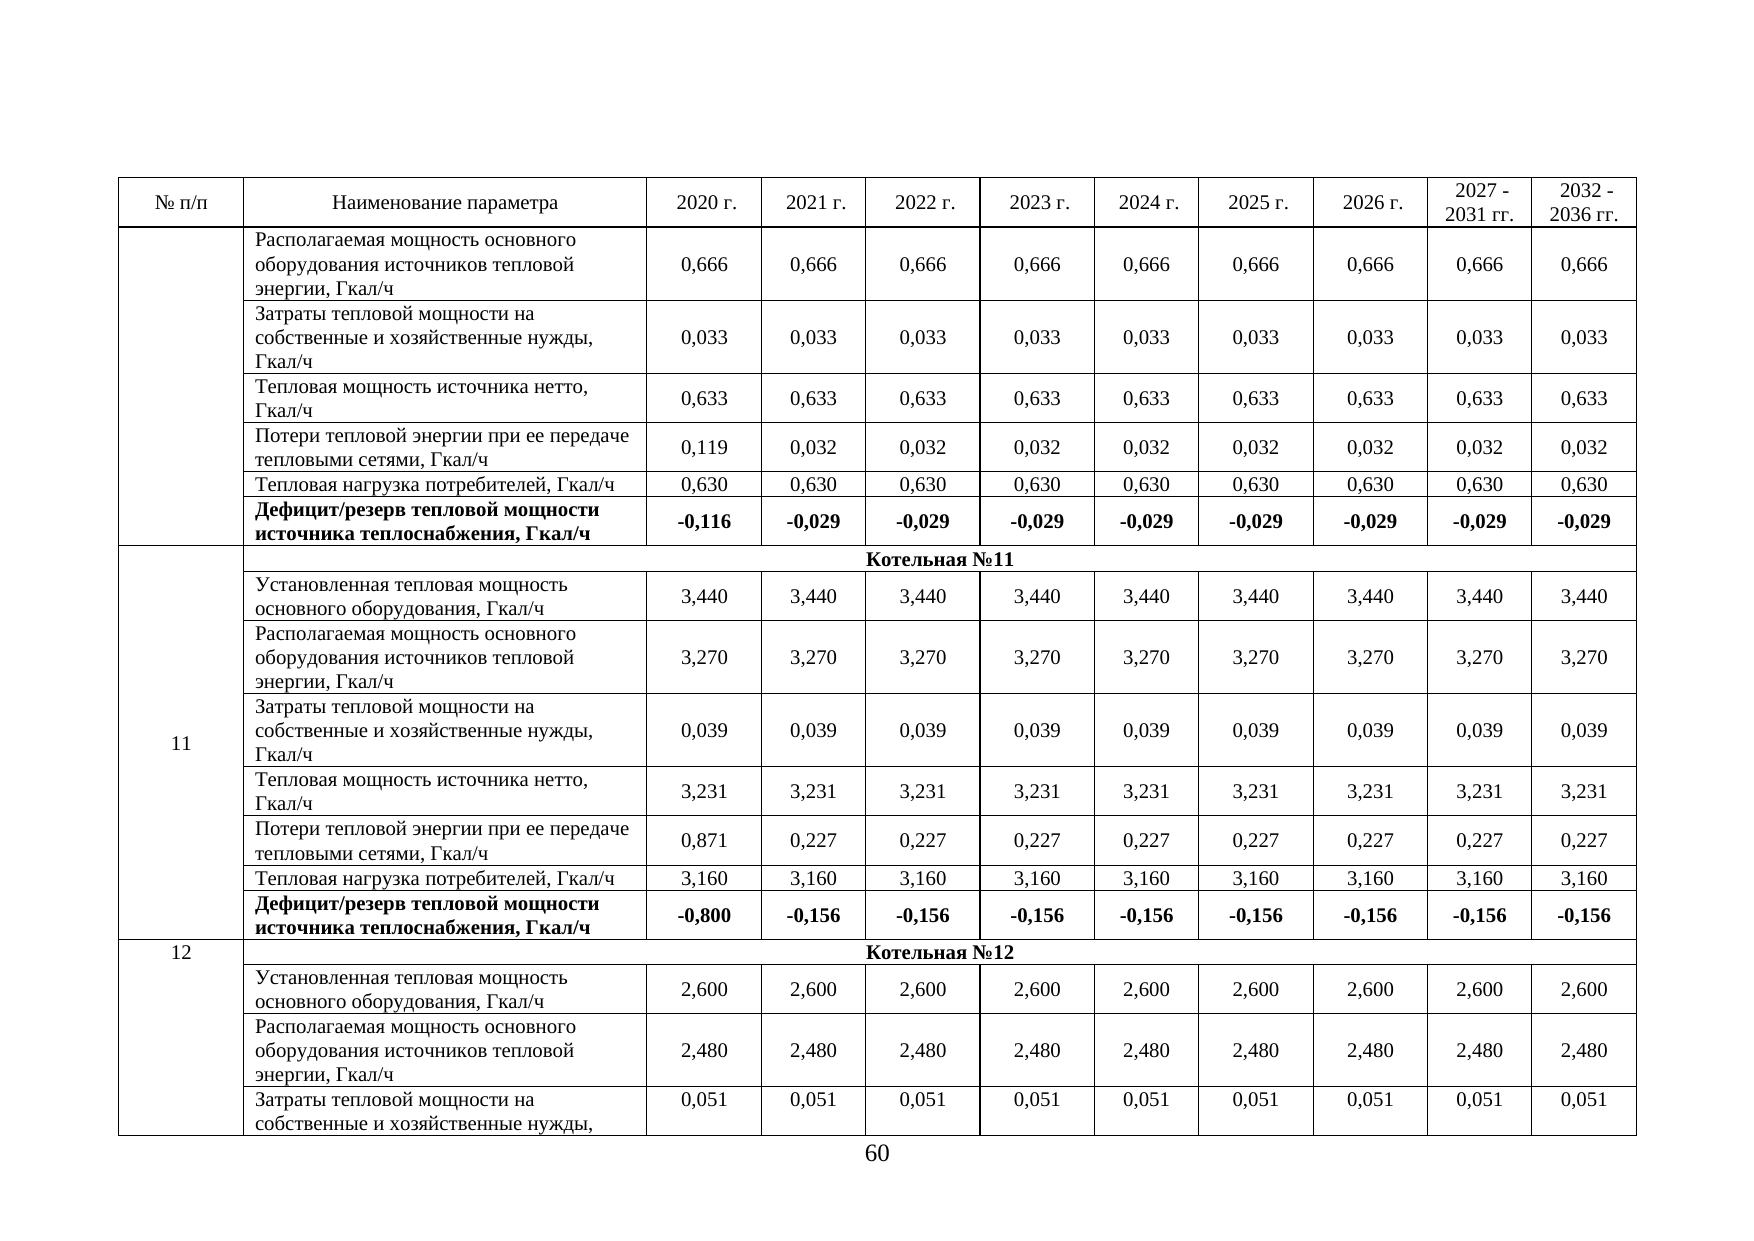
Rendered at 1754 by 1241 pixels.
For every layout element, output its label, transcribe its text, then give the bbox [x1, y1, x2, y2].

table_cell 3,231 [1314, 767, 1427, 815]
table_cell 3,270 [1199, 621, 1313, 693]
table_cell 3,160 [647, 866, 761, 889]
table_cell 3,160 [1532, 866, 1636, 889]
table_cell 3,160 [1428, 866, 1531, 889]
table_cell 0,633 [1428, 374, 1531, 422]
table_cell 0,039 [762, 694, 865, 766]
table_cell 2,480 [981, 1014, 1094, 1086]
table_cell -0,156 [1199, 891, 1313, 939]
table_cell Котельная №12 [244, 940, 1636, 964]
table_cell 2,480 [866, 1014, 979, 1086]
table_cell 0,039 [866, 694, 979, 766]
table_cell 0,051 [1199, 1087, 1313, 1135]
table_header 2022 г. [866, 178, 979, 226]
table_cell 0,051 [762, 1087, 865, 1135]
table_cell 0,032 [1428, 423, 1531, 471]
table_cell 2,600 [866, 965, 979, 1013]
table_cell -0,156 [1095, 891, 1198, 939]
table_cell 0,033 [1199, 301, 1313, 373]
table_cell 0,633 [1199, 374, 1313, 422]
table_cell 0,032 [1095, 423, 1198, 471]
table_cell 0,630 [762, 472, 865, 496]
table_cell 3,440 [1428, 572, 1531, 620]
table_cell 0,633 [762, 374, 865, 422]
table_cell 3,231 [866, 767, 979, 815]
table_cell Тепловая нагрузка потребителей, Гкал/ч [244, 866, 646, 889]
table_cell 0,033 [647, 301, 761, 373]
table_cell 0,039 [1428, 694, 1531, 766]
table_cell 0,033 [981, 301, 1094, 373]
table_cell 0,633 [1095, 374, 1198, 422]
table_cell 0,051 [1314, 1087, 1427, 1135]
table_header 2021 г. [762, 178, 865, 226]
table_cell 2,480 [647, 1014, 761, 1086]
table_cell 0,033 [1428, 301, 1531, 373]
table_cell 0,630 [1095, 472, 1198, 496]
table_cell Тепловая мощность источника нетто, Гкал/ч [244, 374, 646, 422]
table_cell Располагаемая мощность основного оборудования источников тепловой энергии, Гкал/ч [244, 1014, 646, 1086]
table_cell 3,270 [866, 621, 979, 693]
table_cell 0,630 [647, 472, 761, 496]
table_cell 0,039 [981, 694, 1094, 766]
table_cell 12 [119, 940, 243, 1135]
table_cell 3,440 [762, 572, 865, 620]
table_header 2032 - 2036 гг. [1532, 178, 1636, 226]
table_cell Установленная тепловая мощность основного оборудования, Гкал/ч [244, 572, 646, 620]
table_cell 3,160 [981, 866, 1094, 889]
table_cell 0,039 [1199, 694, 1313, 766]
table_header № п/п [119, 178, 243, 226]
table_cell 3,270 [647, 621, 761, 693]
table_cell -0,156 [762, 891, 865, 939]
table_cell 0,051 [1532, 1087, 1636, 1135]
table_cell -0,029 [1532, 497, 1636, 545]
table_cell 3,160 [762, 866, 865, 889]
table_cell 0,051 [1095, 1087, 1198, 1135]
table_header 2020 г. [647, 178, 761, 226]
table_cell 2,600 [1428, 965, 1531, 1013]
table_cell 0,630 [981, 472, 1094, 496]
table_cell 0,633 [647, 374, 761, 422]
table_cell 3,231 [1095, 767, 1198, 815]
table_cell -0,029 [762, 497, 865, 545]
table_cell -0,029 [866, 497, 979, 545]
table_cell 0,051 [1428, 1087, 1531, 1135]
table_cell 0,032 [866, 423, 979, 471]
table_cell 0,119 [647, 423, 761, 471]
table_cell 3,160 [1199, 866, 1313, 889]
table_cell 0,032 [981, 423, 1094, 471]
table_cell 2,600 [981, 965, 1094, 1013]
table_cell 3,160 [1314, 866, 1427, 889]
table_cell 2,600 [647, 965, 761, 1013]
table_cell 0,051 [866, 1087, 979, 1135]
table_cell -0,156 [1314, 891, 1427, 939]
table_cell 0,666 [647, 228, 761, 299]
table_cell Установленная тепловая мощность основного оборудования, Гкал/ч [244, 965, 646, 1013]
table_cell 3,270 [1095, 621, 1198, 693]
table_cell 3,440 [647, 572, 761, 620]
table_cell Дефицит/резерв тепловой мощности источника теплоснабжения, Гкал/ч [244, 497, 646, 545]
table_cell Располагаемая мощность основного оборудования источников тепловой энергии, Гкал/ч [244, 621, 646, 693]
table_cell 0,666 [1314, 228, 1427, 299]
table_cell 3,270 [762, 621, 865, 693]
table_cell 3,160 [1095, 866, 1198, 889]
table_cell 0,666 [866, 228, 979, 299]
table_cell Затраты тепловой мощности на собственные и хозяйственные нужды, Гкал/ч [244, 694, 646, 766]
table_cell Располагаемая мощность основного оборудования источников тепловой энергии, Гкал/ч [244, 228, 646, 299]
table_cell 0,630 [1532, 472, 1636, 496]
table_cell 0,039 [1095, 694, 1198, 766]
table_cell 3,440 [866, 572, 979, 620]
table_header 2025 г. [1199, 178, 1313, 226]
table_cell 3,231 [1199, 767, 1313, 815]
table_cell -0,156 [866, 891, 979, 939]
table_cell 3,231 [647, 767, 761, 815]
table_cell 0,633 [981, 374, 1094, 422]
table_cell 3,440 [1532, 572, 1636, 620]
table_cell Тепловая нагрузка потребителей, Гкал/ч [244, 472, 646, 496]
table_cell 0,227 [1428, 816, 1531, 864]
table_cell 3,270 [1532, 621, 1636, 693]
table_cell 2,600 [1314, 965, 1427, 1013]
table_cell Дефицит/резерв тепловой мощности источника теплоснабжения, Гкал/ч [244, 891, 646, 939]
table_cell 0,633 [866, 374, 979, 422]
table_cell -0,156 [1428, 891, 1531, 939]
table_cell 0,630 [1428, 472, 1531, 496]
table_cell 3,160 [866, 866, 979, 889]
table_cell Тепловая мощность источника нетто, Гкал/ч [244, 767, 646, 815]
table_cell 2,600 [1095, 965, 1198, 1013]
table_cell -0,029 [1095, 497, 1198, 545]
table_header 2027 - 2031 гг. [1428, 178, 1531, 226]
table_cell 3,270 [1428, 621, 1531, 693]
table_cell 0,051 [981, 1087, 1094, 1135]
table_cell 0,033 [1314, 301, 1427, 373]
table_cell 0,227 [1199, 816, 1313, 864]
table_cell 0,630 [1314, 472, 1427, 496]
table_header 2026 г. [1314, 178, 1427, 226]
table_cell -0,156 [981, 891, 1094, 939]
table_cell 0,039 [647, 694, 761, 766]
table_cell 0,666 [1199, 228, 1313, 299]
table_cell 0,666 [981, 228, 1094, 299]
table_cell 0,630 [866, 472, 979, 496]
table_cell 3,440 [1314, 572, 1427, 620]
table_cell 3,270 [981, 621, 1094, 693]
table_cell -0,029 [981, 497, 1094, 545]
table_cell 0,032 [1199, 423, 1313, 471]
table_cell 3,231 [1532, 767, 1636, 815]
table_cell 2,480 [1199, 1014, 1313, 1086]
table_cell 0,039 [1314, 694, 1427, 766]
table_cell 2,480 [1314, 1014, 1427, 1086]
table_cell 0,630 [1199, 472, 1313, 496]
table_cell 11 [119, 546, 243, 939]
table_cell 3,270 [1314, 621, 1427, 693]
table_cell -0,156 [1532, 891, 1636, 939]
table_cell 3,440 [981, 572, 1094, 620]
table_cell Потери тепловой энергии при ее передаче тепловыми сетями, Гкал/ч [244, 423, 646, 471]
table_cell -0,029 [1428, 497, 1531, 545]
table_cell 0,032 [1314, 423, 1427, 471]
table_cell 0,227 [1314, 816, 1427, 864]
table_cell 0,032 [762, 423, 865, 471]
table_header 2023 г. [981, 178, 1094, 226]
table_cell 0,633 [1532, 374, 1636, 422]
table_cell -0,800 [647, 891, 761, 939]
table_cell 2,480 [1095, 1014, 1198, 1086]
table_cell -0,029 [1314, 497, 1427, 545]
table_cell 0,033 [1532, 301, 1636, 373]
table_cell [244, 1087, 646, 1135]
table_header 2024 г. [1095, 178, 1198, 226]
table_cell 2,480 [1428, 1014, 1531, 1086]
table_cell 3,231 [762, 767, 865, 815]
table_cell 0,033 [762, 301, 865, 373]
table_cell 2,600 [762, 965, 865, 1013]
table_cell 0,871 [647, 816, 761, 864]
table_cell 0,227 [1532, 816, 1636, 864]
table_cell Котельная №11 [244, 546, 1636, 571]
table_cell Затраты тепловой мощности на собственные и хозяйственные нужды, Гкал/ч [244, 301, 646, 373]
table_cell 0,227 [866, 816, 979, 864]
table_cell 3,231 [981, 767, 1094, 815]
table_cell 0,032 [1532, 423, 1636, 471]
table_cell 3,231 [1428, 767, 1531, 815]
table_cell 2,480 [762, 1014, 865, 1086]
table_cell -0,116 [647, 497, 761, 545]
table_cell 0,033 [1095, 301, 1198, 373]
table_cell 3,440 [1095, 572, 1198, 620]
table_cell 2,600 [1532, 965, 1636, 1013]
table_cell 0,666 [1095, 228, 1198, 299]
table_cell 0,051 [647, 1087, 761, 1135]
table_cell 0,033 [866, 301, 979, 373]
table_cell 2,600 [1199, 965, 1313, 1013]
table_header Наименование параметра [244, 178, 646, 226]
table_cell 3,440 [1199, 572, 1313, 620]
table_cell 0,227 [1095, 816, 1198, 864]
table_cell 0,227 [762, 816, 865, 864]
table_cell 0,227 [981, 816, 1094, 864]
table_cell 0,039 [1532, 694, 1636, 766]
table_cell Потери тепловой энергии при ее передаче тепловыми сетями, Гкал/ч [244, 816, 646, 864]
table_cell -0,029 [1199, 497, 1313, 545]
table_cell 0,666 [1428, 228, 1531, 299]
table_cell 0,633 [1314, 374, 1427, 422]
table_cell 2,480 [1532, 1014, 1636, 1086]
table_cell 0,666 [1532, 228, 1636, 299]
table_cell 0,666 [762, 228, 865, 299]
